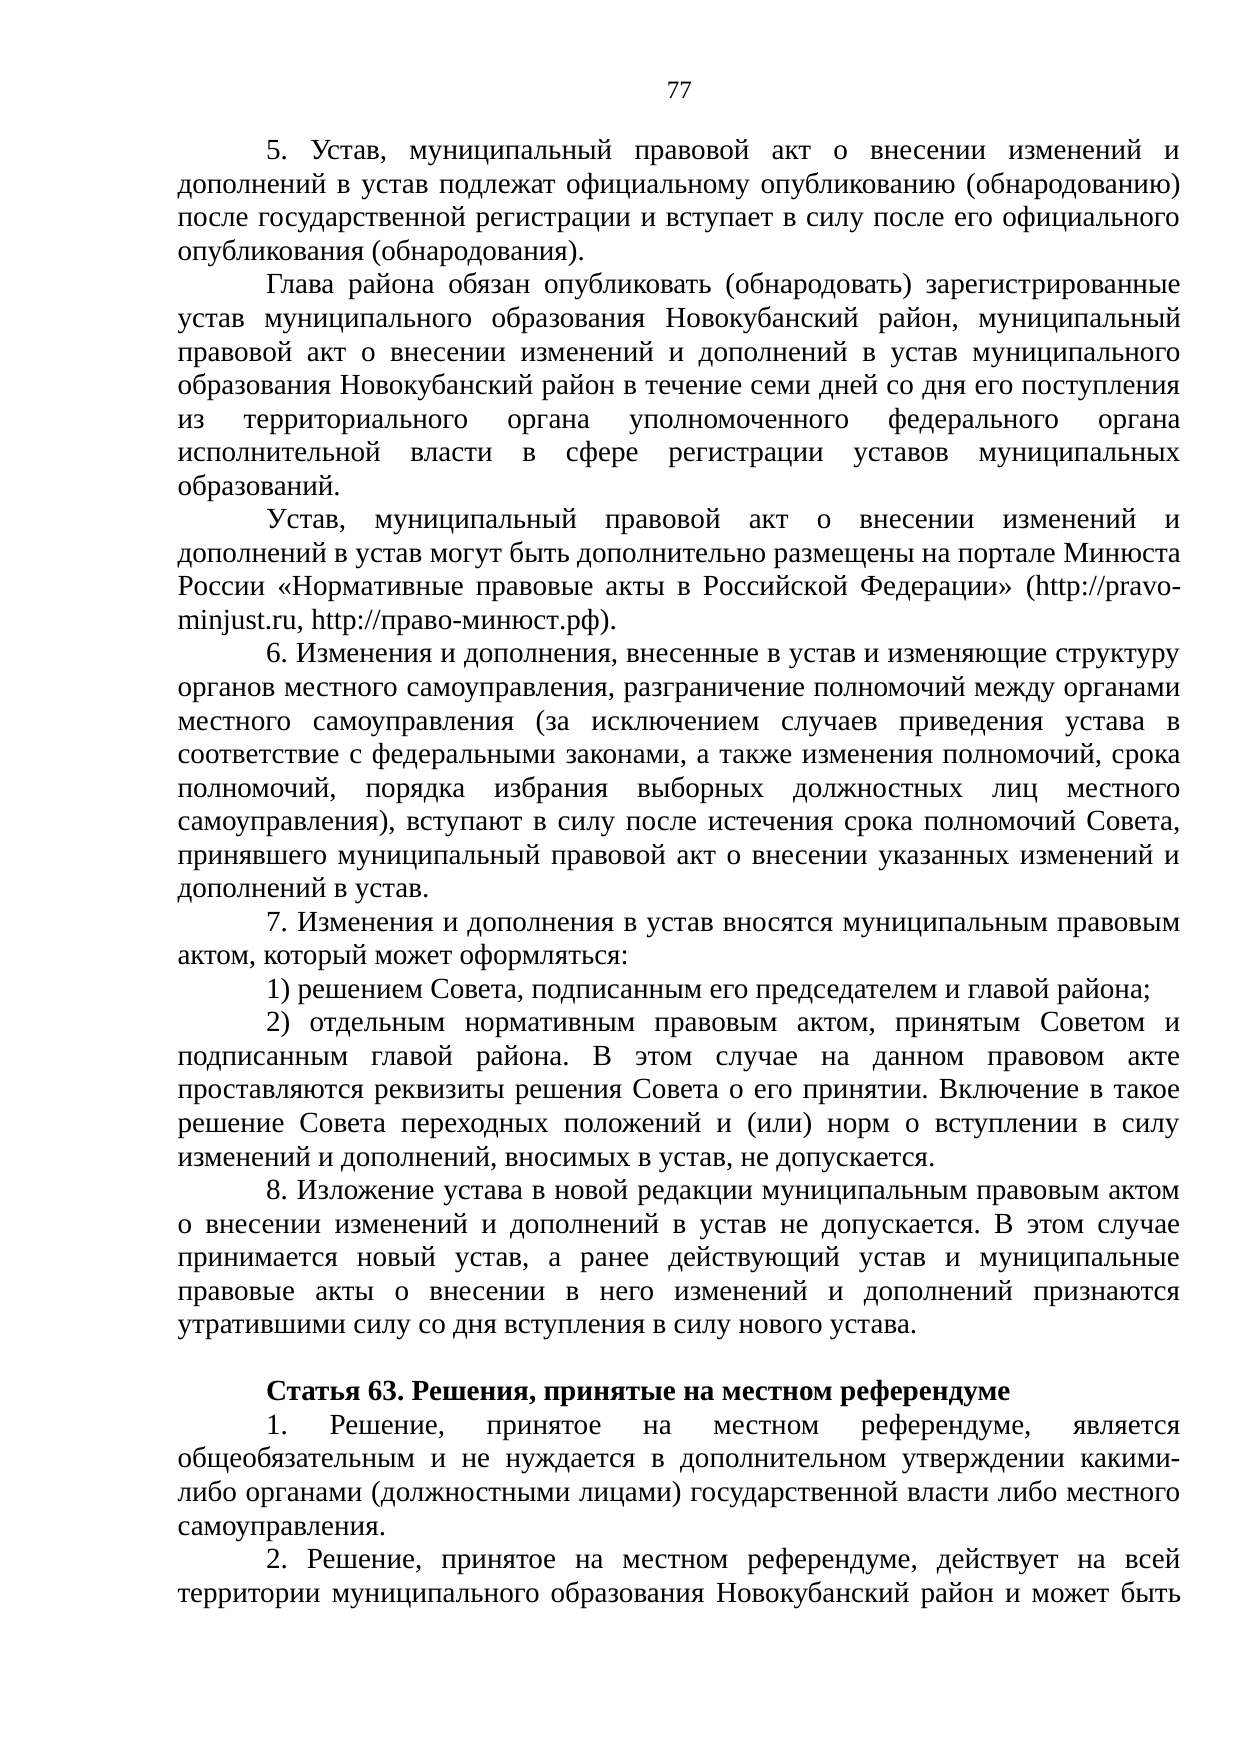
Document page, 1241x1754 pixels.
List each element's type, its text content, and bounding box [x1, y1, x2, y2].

text 1) решением Совета, подписанным его председателем и главой района; [177, 971, 1181, 1004]
text Глава района обязан опубликовать (обнародовать) зарегистрированные устав муниципального образования Новокубанский район, муниципальный правовой акт о внесении изменений и дополнений в устав муниципального образования Новокубанский район в течение семи дней со дня его поступления из территориального органа уполномоченного федерального органа исполнительной власти в сфере регистрации уставов муниципальных образований. [177, 267, 1181, 501]
text 7. Изменения и дополнения в устав вносятся муниципальным правовым актом, который может оформляться: [177, 904, 1181, 971]
subtitle Статья 63. Решения, принятые на местном референдуме [177, 1373, 1181, 1407]
text 8. Изложение устава в новой редакции муниципальным правовым актом о внесении изменений и дополнений в устав не допускается. В этом случае принимается новый устав, а ранее действующий устав и муниципальные правовые акты о внесении в него изменений и дополнений признаются утратившими силу со дня вступления в силу нового устава. [177, 1172, 1181, 1340]
text 2) отдельным нормативным правовым актом, принятым Советом и подписанным главой района. В этом случае на данном правовом акте проставляются реквизиты решения Совета о его принятии. Включение в такое решение Совета переходных положений и (или) норм о вступлении в силу изменений и дополнений, вносимых в устав, не допускается. [177, 1004, 1181, 1172]
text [177, 1541, 1181, 1608]
text 1. Решение, принятое на местном референдуме, является общеобязательным и не нуждается в дополнительном утверждении какими-либо органами (должностными лицами) государственной власти либо местного самоуправления. [177, 1407, 1181, 1541]
text 5. Устав, муниципальный правовой акт о внесении изменений и дополнений в устав подлежат официальному опубликованию (обнародованию) после государственной регистрации и вступает в силу после его официального опубликования (обнародования). [177, 132, 1181, 267]
text Устав, муниципальный правовой акт о внесении изменений и дополнений в устав могут быть дополнительно размещены на портале Минюста России «Нормативные правовые акты в Российской Федерации» (http://pravo-minjust.ru, http://право-минюст.рф). [177, 501, 1181, 636]
text 6. Изменения и дополнения, внесенные в устав и изменяющие структуру органов местного самоуправления, разграничение полномочий между органами местного самоуправления (за исключением случаев приведения устава в соответствие с федеральными законами, а также изменения полномочий, срока полномочий, порядка избрания выборных должностных лиц местного самоуправления), вступают в силу после истечения срока полномочий Совета, принявшего муниципальный правовой акт о внесении указанных изменений и дополнений в устав. [177, 636, 1181, 904]
